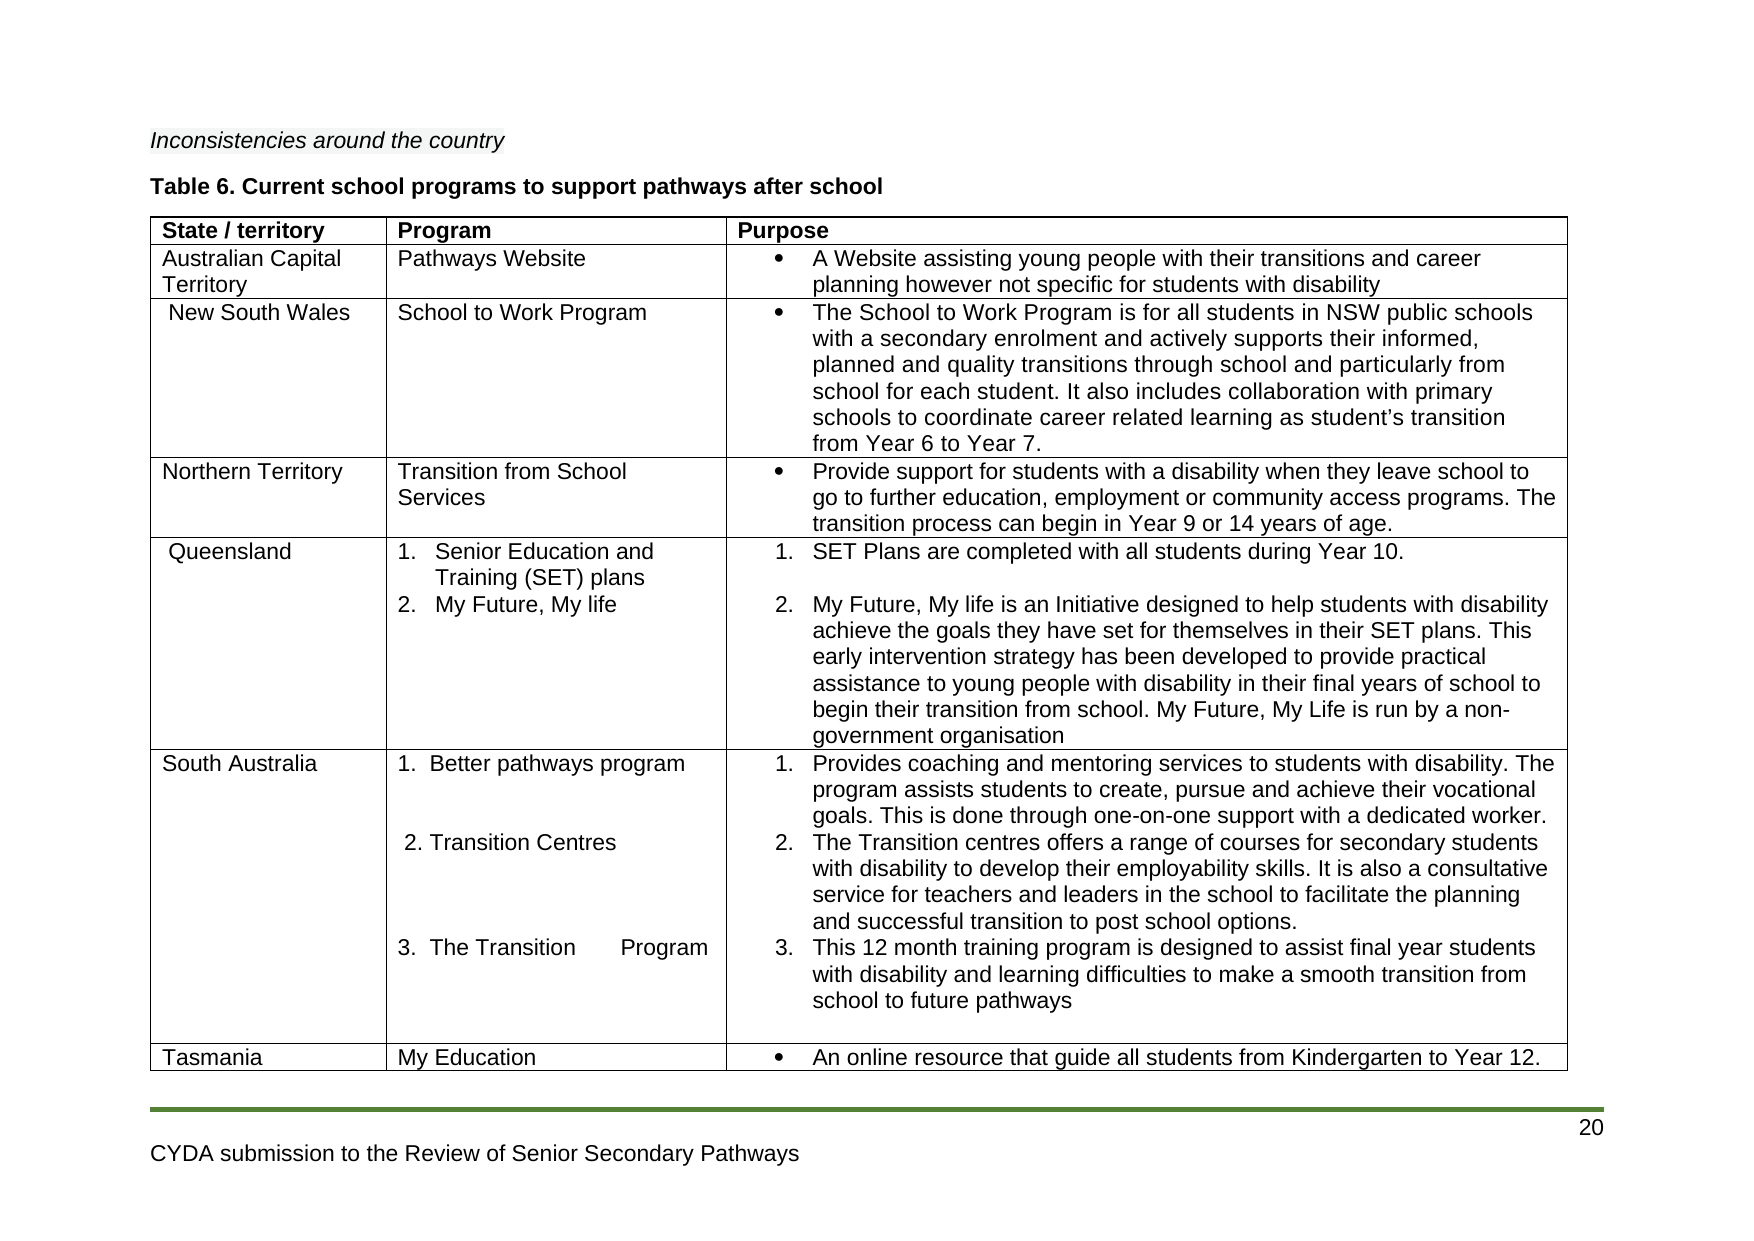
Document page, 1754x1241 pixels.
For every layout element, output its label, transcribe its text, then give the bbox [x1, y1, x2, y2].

table_cell Senior Education and Training (SET) plans My Future, My life [387, 538, 726, 749]
table_cell South Australia [151, 750, 386, 1042]
text Table 6. Current school programs to support pathways after school [150, 171, 1604, 200]
table_cell Provides coaching and mentoring services to students with disability. The program assists students to create, pursue and achieve their vocational goals. This is done through one-on-one support with a dedicated worker. The Transition centres offers a range of courses for secondary students with disability to develop their employability skills. It is also a consultative service for teachers and leaders in the school to facilitate the planning and successful transition to post school options. This 12 month training program is designed to assist final year students with disability and learning difficulties to make a smooth transition from school to future pathways [727, 750, 1567, 1042]
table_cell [727, 1044, 1567, 1070]
table_cell My Education [387, 1044, 726, 1070]
table_header Purpose [727, 218, 1567, 244]
table_header Program [387, 218, 726, 244]
table_cell Pathways Website [387, 245, 726, 297]
text Inconsistencies around the country [150, 125, 1604, 154]
table_cell A Website assisting young people with their transitions and career planning however not specific for students with disability [727, 245, 1567, 297]
table_cell Tasmania [151, 1044, 386, 1070]
table_cell Australian Capital Territory [151, 245, 386, 297]
table_cell SET Plans are completed with all students during Year 10. My Future, My life is an Initiative designed to help students with disability achieve the goals they have set for themselves in their SET plans. This early intervention strategy has been developed to provide practical assistance to young people with disability in their final years of school to begin their transition from school. My Future, My Life is run by a non-government organisation [727, 538, 1567, 749]
table_cell School to Work Program [387, 299, 726, 457]
table_cell Northern Territory [151, 458, 386, 537]
table_cell New South Wales [151, 299, 386, 457]
table_cell Provide support for students with a disability when they leave school to go to further education, employment or community access programs. The transition process can begin in Year 9 or 14 years of age. [727, 458, 1567, 537]
table_header State / territory [151, 218, 386, 244]
table_cell Queensland [151, 538, 386, 749]
table_cell The School to Work Program is for all students in NSW public schools with a secondary enrolment and actively supports their informed, planned and quality transitions through school and particularly from school for each student. It also includes collaboration with primary schools to coordinate career related learning as student’s transition from Year 6 to Year 7. [1042, 299, 1567, 457]
table_cell Transition from School Services [387, 458, 726, 537]
table_cell 1. Better pathways program 2. Transition Centres 3. The Transition Program [387, 750, 726, 1042]
